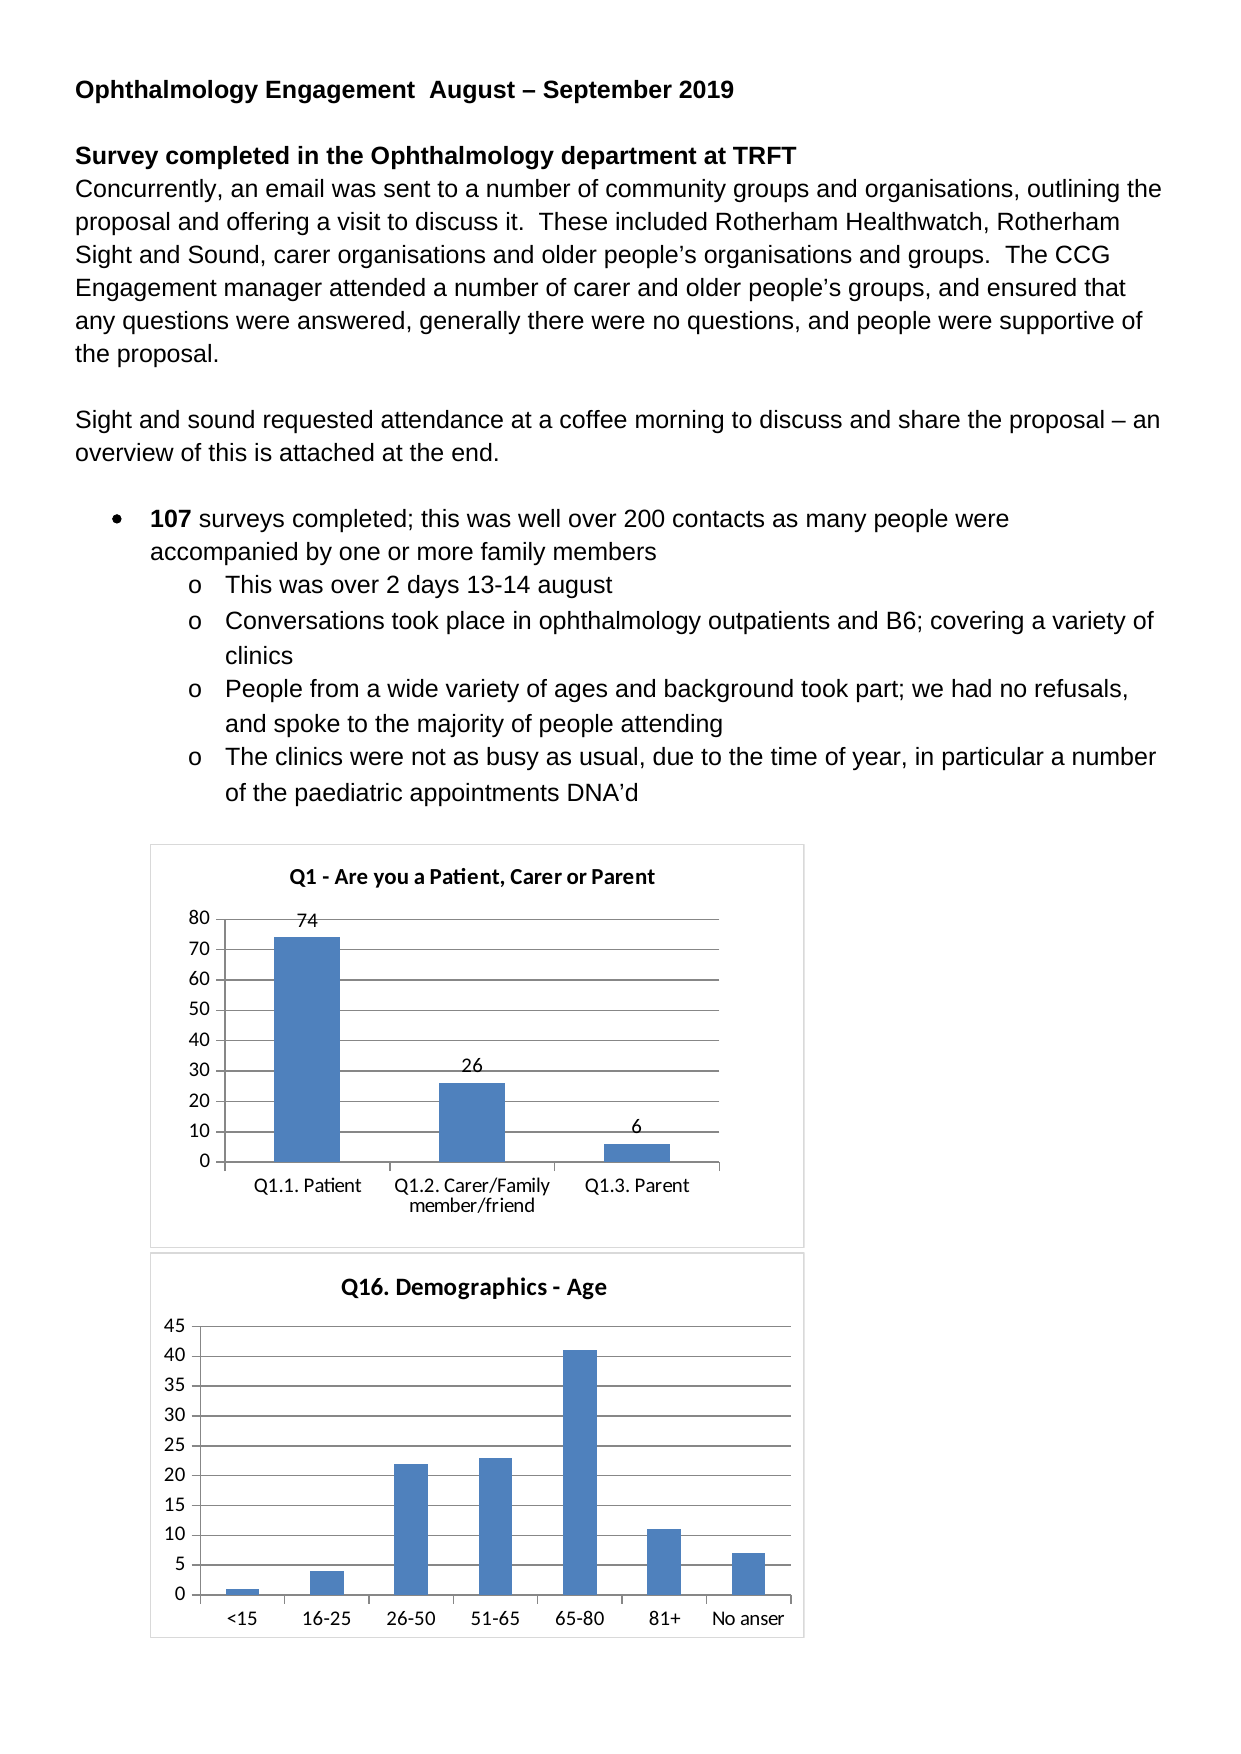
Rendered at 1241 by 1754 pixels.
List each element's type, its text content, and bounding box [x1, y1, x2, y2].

list People from a wide variety of ages and background took part; we had no refusals, and spoke to the majority of people attending [187, 674, 1165, 738]
list Conversations took place in ophthalmology outpatients and B6; covering a variety of clinics [187, 606, 1165, 670]
text Concurrently, an email was sent to a number of community groups and organisations, outlining the proposal and offering a visit to discuss it. These included Rotherham Healthwatch, Rotherham Sight and Sound, carer organisations and older people’s organisations and groups. The CCG Engagement manager attended a number of carer and older people’s groups, and ensured that any questions were answered, generally there were no questions, and people were supportive of the proposal. [75, 174, 1165, 368]
list The clinics were not as busy as usual, due to the time of year, in particular a number of the paediatric appointments DNA’d [187, 742, 1165, 806]
list This was over 2 days 13-14 august [187, 570, 1165, 601]
text Ophthalmology Engagement August – September 2019 [75, 75, 1165, 104]
text Survey completed in the Ophthalmology department at TRFT [75, 141, 1165, 170]
text Sight and sound requested attendance at a coffee morning to discuss and share the proposal – an overview of this is attached at the end. [75, 405, 1165, 467]
list 107 surveys completed; this was well over 200 contacts as many people were accompanied by one or more family members [112, 504, 1165, 566]
